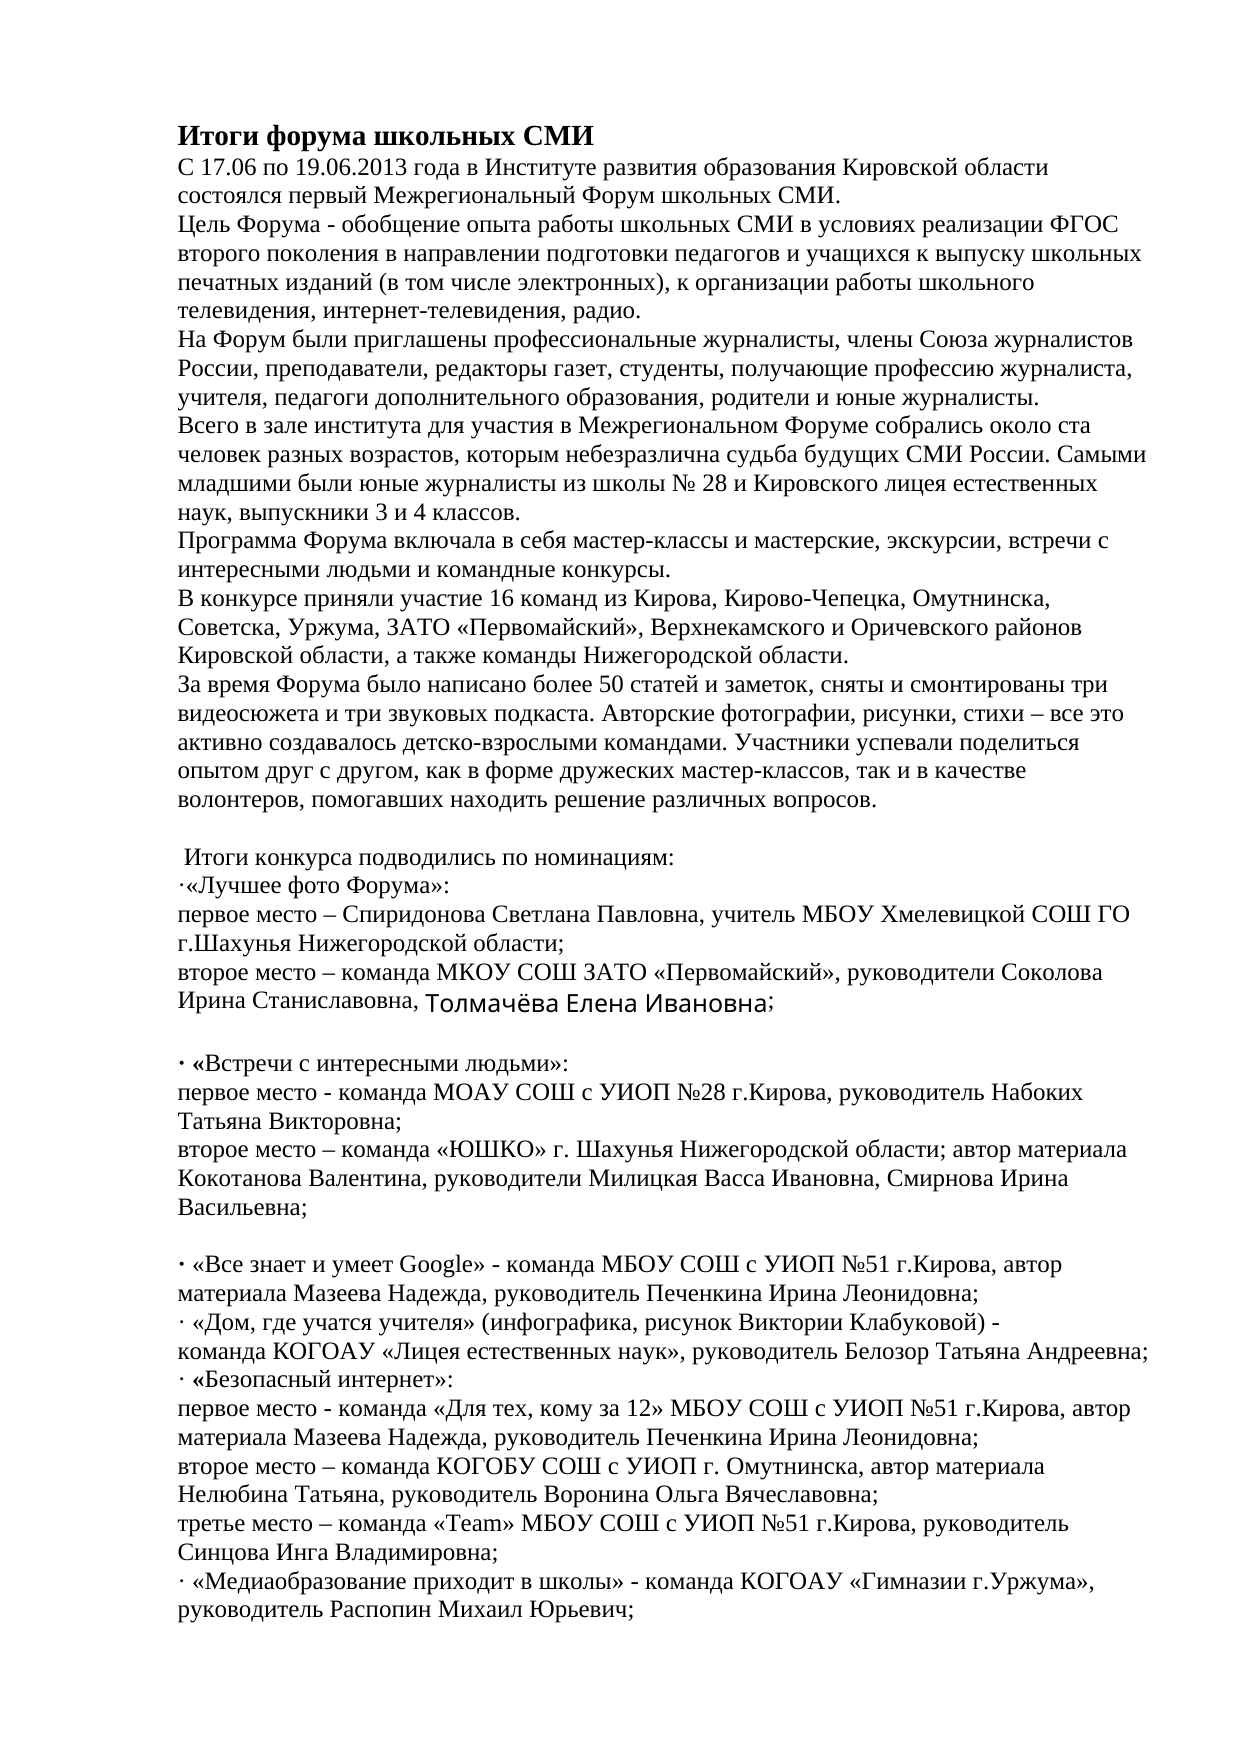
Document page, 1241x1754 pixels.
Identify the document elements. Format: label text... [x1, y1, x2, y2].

text Итоги форума школьных СМИ [177, 118, 1152, 152]
text Программа Форума включала в себя мастер-классы и мастерские, экскурсии, встречи с интересными людьми и командные конкурсы. [177, 525, 1152, 583]
text Цель Форума - обобщение опыта работы школьных СМИ в условиях реализации ФГОС второго поколения в направлении подготовки педагогов и учащихся к выпуску школьных печатных изданий (в том числе электронных), к организации работы школьного телевидения, интернет-телевидения, радио. [177, 209, 1152, 324]
text С 17.06 по 19.06.2013 года в Институте развития образования Кировской области состоялся первый Межрегиональный Форум школьных СМИ. [177, 152, 1152, 209]
text первое место – Спиридонова Светлана Павловна, учитель МБОУ Хмелевицкой СОШ ГО г.Шахунья Нижегородской области; [177, 899, 1152, 957]
text · «Все знает и умеет Google» - команда МБОУ СОШ с УИОП №51 г.Кирова, автор материала Мазеева Надежда, руководитель Печенкина Ирина Леонидовна; [177, 1249, 1152, 1307]
text Всего в зале института для участия в Межрегиональном Форуме собрались около ста человек разных возрастов, которым небезразлична судьба будущих СМИ России. Самыми младшими были юные журналисты из школы № 28 и Кировского лицея естественных наук, выпускники 3 и 4 классов. [177, 410, 1152, 525]
text Итоги конкурса подводились по номинациям: [177, 842, 1152, 870]
text · «Встречи с интересными людьми»: первое место - команда МОАУ СОШ с УИОП №28 г.Кирова, руководитель Набоких Татьяна Викторовна; второе место – команда «ЮШКО» г. Шахунья Нижегородской области; автор материала Кокотанова Валентина, руководители Милицкая Васса Ивановна, Смирнова Ирина Васильевна; [177, 1048, 1152, 1221]
text второе место – команда МКОУ СОШ ЗАТО «Первомайский», руководители Соколова Ирина Станиславовна, Толмачёва Елена Ивановна; [177, 957, 1152, 1019]
text На Форум были приглашены профессиональные журналисты, члены Союза журналистов России, преподаватели, редакторы газет, студенты, получающие профессию журналиста, учителя, педагоги дополнительного образования, родители и юные журналисты. [177, 324, 1152, 410]
text ·«Лучшее фото Форума»: [177, 870, 1152, 899]
text · «Медиаобразование приходит в школы» - команда КОГОАУ «Гимназии г.Уржума», руководитель Распопин Михаил Юрьевич; [177, 1566, 1152, 1623]
text · «Безопасный интернет»: первое место - команда «Для тех, кому за 12» МБОУ СОШ с УИОП №51 г.Кирова, автор материала Мазеева Надежда, руководитель Печенкина Ирина Леонидовна; второе место – команда КОГОБУ СОШ с УИОП г. Омутнинска, автор материала Нелюбина Татьяна, руководитель Воронина Ольга Вячеславовна; третье место – команда «Team» МБОУ СОШ с УИОП №51 г.Кирова, руководитель Синцова Инга Владимировна; [177, 1364, 1152, 1566]
text За время Форума было написано более 50 статей и заметок, сняты и смонтированы три видеосюжета и три звуковых подкаста. Авторские фотографии, рисунки, стихи – все это активно создавалось детско-взрослыми командами. Участники успевали поделиться опытом друг с другом, как в форме дружеских мастер-классов, так и в качестве волонтеров, помогавших находить решение различных вопросов. [177, 669, 1152, 813]
text В конкурсе приняли участие 16 команд из Кирова, Кирово-Чепецка, Омутнинска, Советска, Уржума, ЗАТО «Первомайский», Верхнекамского и Оричевского районов Кировской области, а также команды Нижегородской области. [177, 583, 1152, 669]
text · «Дом, где учатся учителя» (инфографика, рисунок Виктории Клабуковой) - команда КОГОАУ «Лицея естественных наук», руководитель Белозор Татьяна Андреевна; [177, 1307, 1152, 1364]
